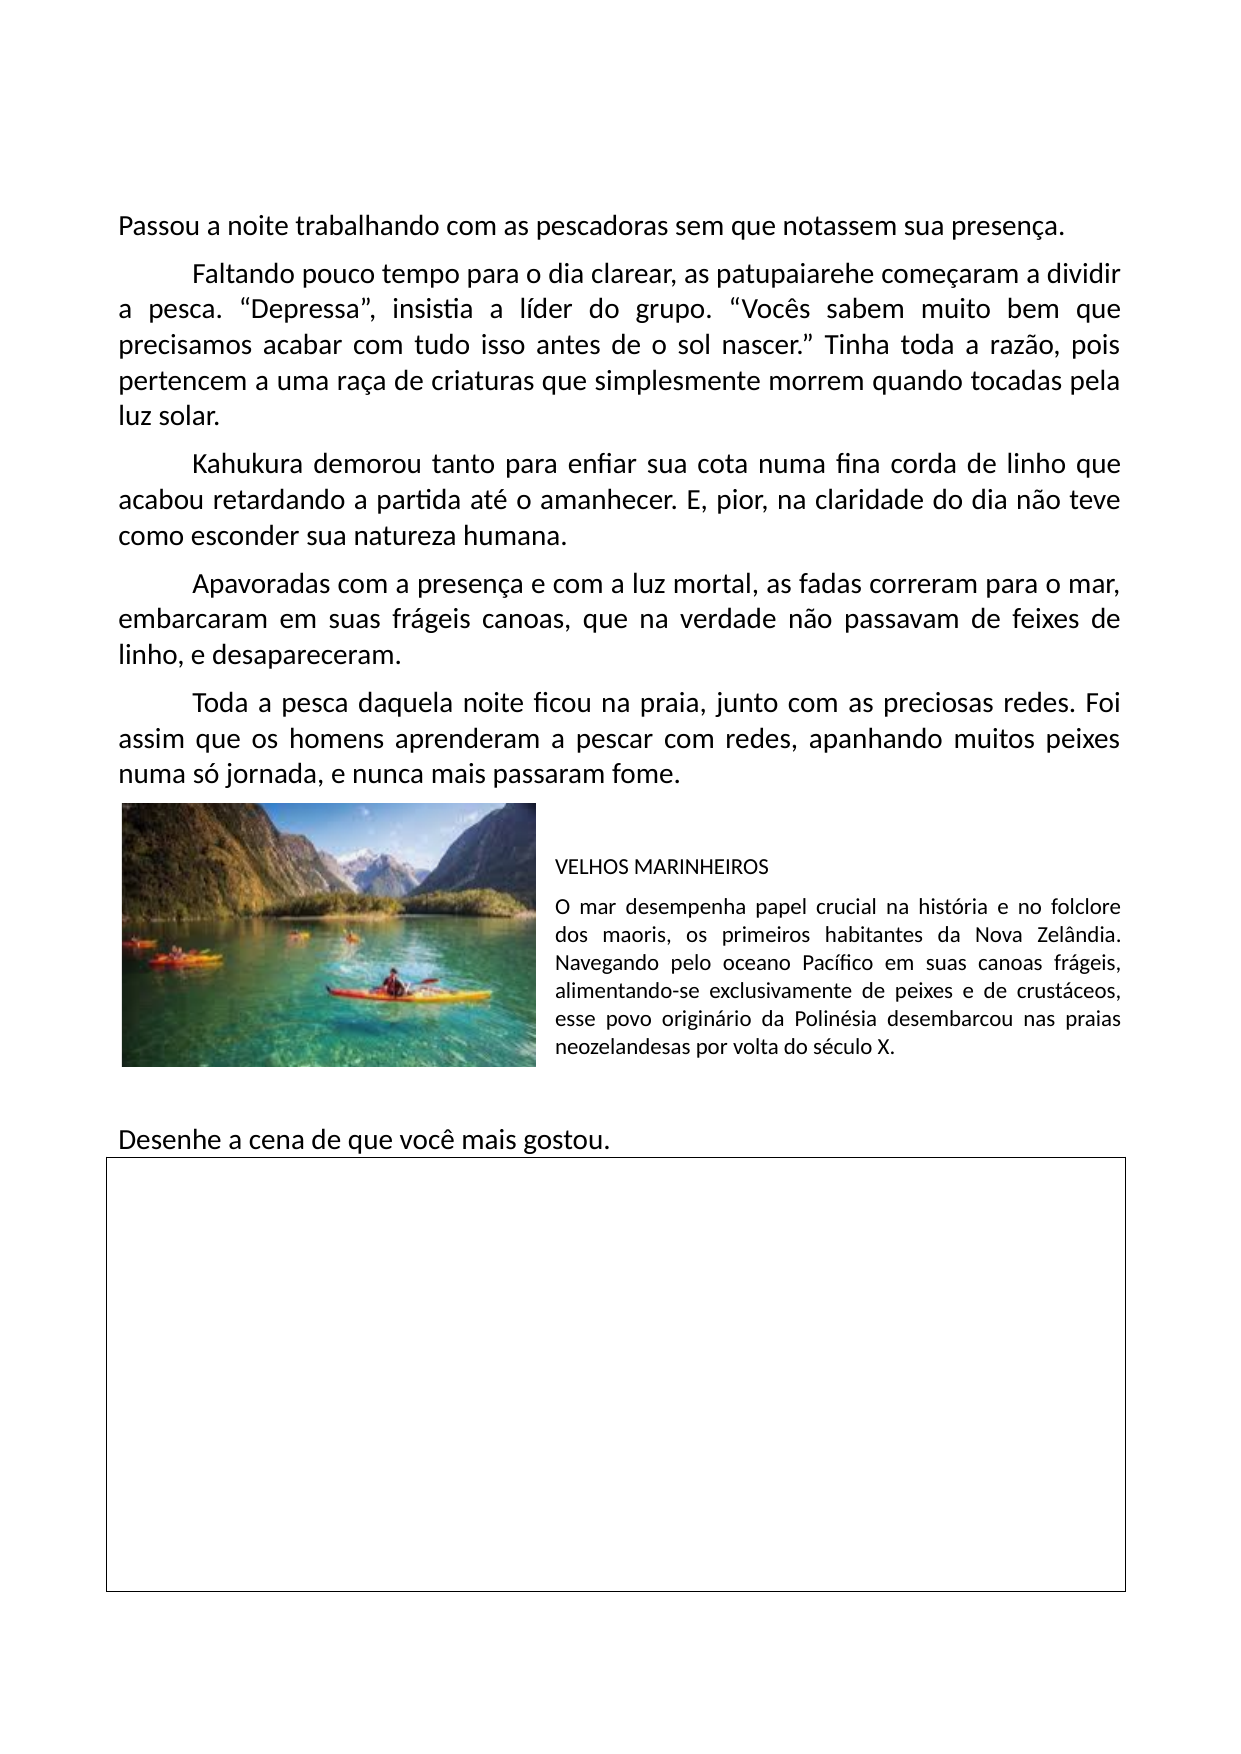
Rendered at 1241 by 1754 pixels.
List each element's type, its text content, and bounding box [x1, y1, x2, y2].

picture [121, 803, 536, 1065]
text Toda a pesca daquela noite ficou na praia, junto com as preciosas redes. Foi assim que os homens aprenderam a pescar com redes, apanhando muitos peixes numa só jornada, e nunca mais passaram fome. [118, 684, 1122, 791]
text Kahukura demorou tanto para enfiar sua cota numa fina corda de linho que acabou retardando a partida até o amanhecer. E, pior, na claridade do dia não teve como esconder sua natureza humana. [118, 446, 1122, 552]
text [118, 207, 1122, 242]
text O mar desempenha papel crucial na história e no folclore dos maoris, os primeiros habitantes da Nova Zelândia. Navegando pelo oceano Pacífico em suas canoas frágeis, alimentando-se exclusivamente de peixes e de crustáceos, esse povo originário da Polinésia desembarcou nas praias neozelandesas por volta do século X. [536, 892, 1122, 1060]
text Desenhe a cena de que você mais gostou. [118, 1121, 1122, 1157]
text VELHOS MARINHEIROS [536, 852, 1122, 880]
text Apavoradas com a presença e com a luz mortal, as fadas correram para o mar, embarcaram em suas frágeis canoas, que na verdade não passavam de feixes de linho, e desapareceram. [118, 565, 1122, 672]
text Faltando pouco tempo para o dia clarear, as patupaiarehe começaram a dividir a pesca. “Depressa”, insistia a líder do grupo. “Vocês sabem muito bem que precisamos acabar com tudo isso antes de o sol nascer.” Tinha toda a razão, pois pertencem a uma raça de criaturas que simplesmente morrem quando tocadas pela luz solar. [118, 255, 1122, 433]
table_header [107, 1158, 1125, 1591]
